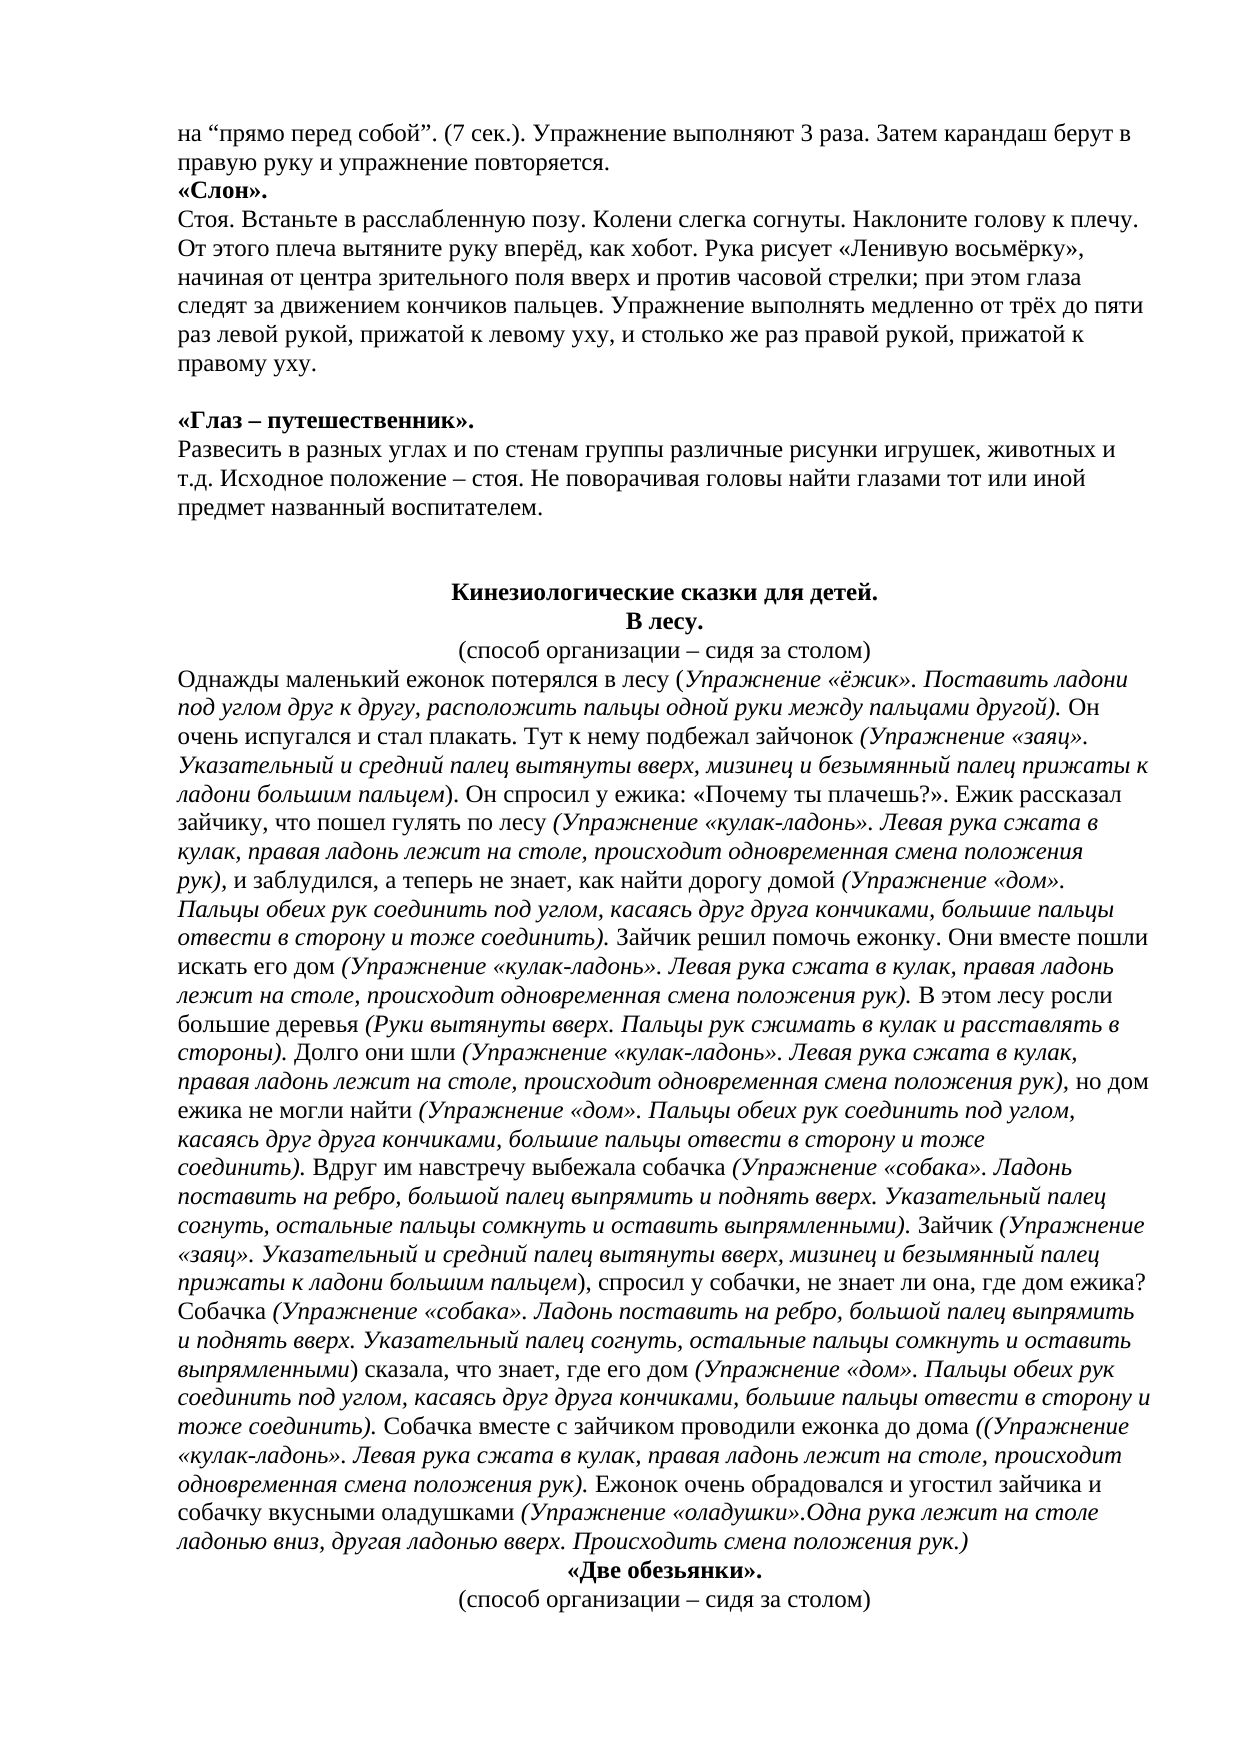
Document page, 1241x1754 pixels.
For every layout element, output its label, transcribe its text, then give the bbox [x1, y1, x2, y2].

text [177, 118, 1152, 176]
text «Слон». [177, 176, 1152, 204]
text Стоя. Встаньте в расслабленную позу. Колени слегка согнуты. Наклоните голову к плечу. От этого плеча вытяните руку вперёд, как хобот. Рука рисует «Ленивую восьмёрку», начиная от центра зрительного поля вверх и против часовой стрелки; при этом глаза следят за движением кончиков пальцев. Упражнение выполнять медленно от трёх до пяти раз левой рукой, прижатой к левому уху, и столько же раз правой рукой, прижатой к правому уху. [177, 204, 1152, 377]
text Кинезиологические сказки для детей. [177, 577, 1152, 606]
text Однажды маленький ежонок потерялся в лесу (Упражнение «ёжик». Поставить ладони под углом друг к другу, расположить пальцы одной руки между пальцами другой). Он очень испугался и стал плакать. Тут к нему подбежал зайчонок (Упражнение «заяц». Указательный и средний палец вытянуты вверх, мизинец и безымянный палец прижаты к ладони большим пальцем). Он спросил у ежика: «Почему ты плачешь?». Ежик рассказал зайчику, что пошел гулять по лесу (Упражнение «кулак-ладонь». Левая рука сжата в кулак, правая ладонь лежит на столе, происходит одновременная смена положения рук), и заблудился, а теперь не знает, как найти дорогу домой (Упражнение «дом». Пальцы обеих рук соединить под углом, касаясь друг друга кончиками, большие пальцы отвести в сторону и тоже соединить). Зайчик решил помочь ежонку. Они вместе пошли искать его дом (Упражнение «кулак-ладонь». Левая рука сжата в кулак, правая ладонь лежит на столе, происходит одновременная смена положения рук). В этом лесу росли большие деревья (Руки вытянуты вверх. Пальцы рук сжимать в кулак и расставлять в стороны). Долго они шли (Упражнение «кулак-ладонь». Левая рука сжата в кулак, правая ладонь лежит на столе, происходит одновременная смена положения рук), но дом ежика не могли найти (Упражнение «дом». Пальцы обеих рук соединить под углом, касаясь друг друга кончиками, большие пальцы отвести в сторону и тоже соединить). Вдруг им навстречу выбежала собачка (Упражнение «собака». Ладонь поставить на ребро, большой палец выпрямить и поднять вверх. Указательный палец согнуть, остальные пальцы сомкнуть и оставить выпрямленными). Зайчик (Упражнение «заяц». Указательный и средний палец вытянуты вверх, мизинец и безымянный палец прижаты к ладони большим пальцем), спросил у собачки, не знает ли она, где дом ежика?Собачка (Упражнение «собака». Ладонь поставить на ребро, большой палец выпрямить и поднять вверх. Указательный палец согнуть, остальные пальцы сомкнуть и оставить выпрямленными) сказала, что знает, где его дом (Упражнение «дом». Пальцы обеих рук соединить под углом, касаясь друг друга кончиками, большие пальцы отвести в сторону и тоже соединить). Собачка вместе с зайчиком проводили ежонка до дома ((Упражнение «кулак-ладонь». Левая рука сжата в кулак, правая ладонь лежит на столе, происходит одновременная смена положения рук). Ежонок очень обрадовался и угостил зайчика и собачку вкусными оладушками (Упражнение «оладушки».Одна рука лежит на столе ладонью вниз, другая ладонью вверх. Происходить смена положения рук.) [177, 664, 1152, 1555]
text (способ организации – сидя за столом) [177, 635, 1152, 664]
text «Две обезьянки». [177, 1555, 1152, 1584]
text «Глаз – путешественник». [177, 406, 1152, 434]
text (способ организации – сидя за столом) [177, 1584, 1152, 1612]
text В лесу. [177, 606, 1152, 635]
text Развесить в разных углах и по стенам группы различные рисунки игрушек, животных и т.д. Исходное положение – стоя. Не поворачивая головы найти глазами тот или иной предмет названный воспитателем. [177, 434, 1152, 521]
